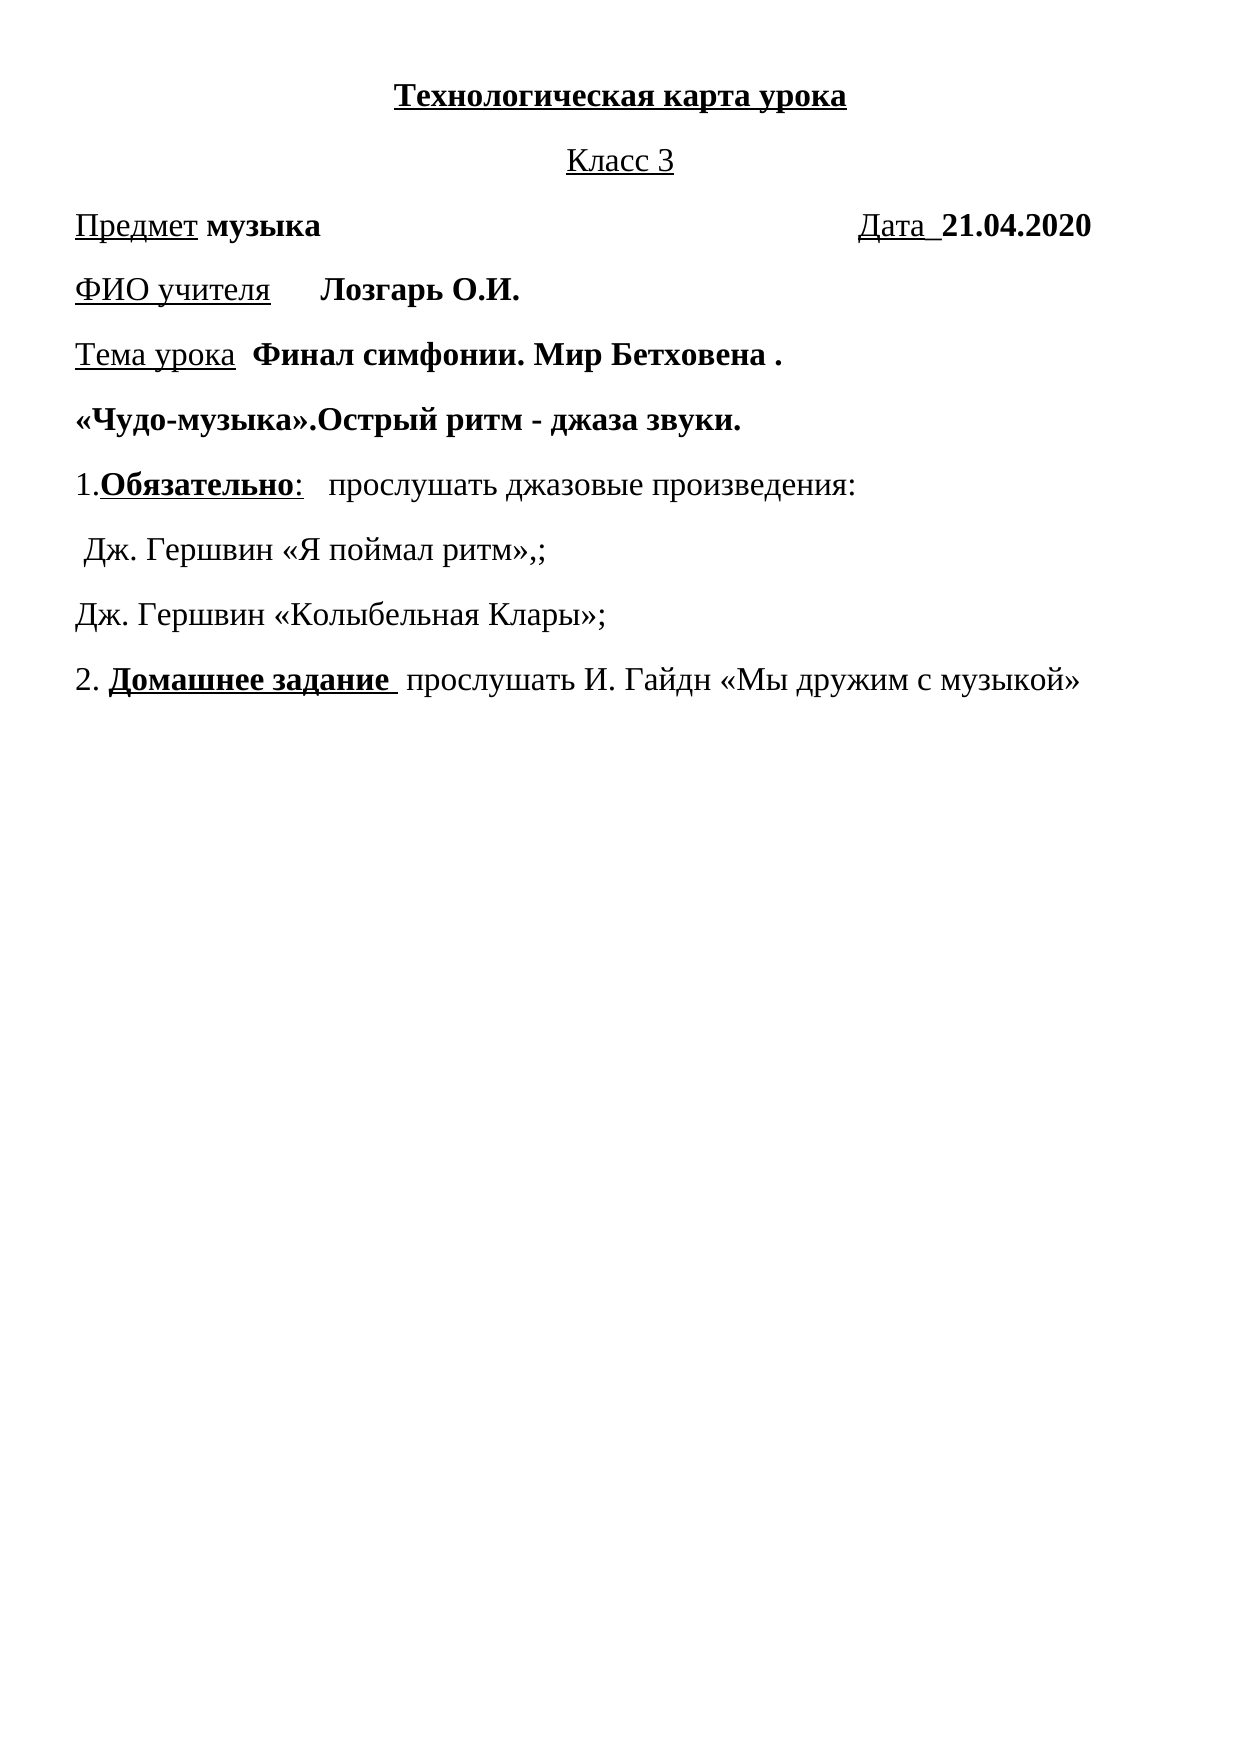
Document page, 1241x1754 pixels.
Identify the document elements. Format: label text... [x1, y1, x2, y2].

text «Чудо-музыка».Острый ритм - джаза звуки. [75, 399, 1165, 438]
text Предмет музыка Дата_21.04.2020 [75, 205, 1165, 243]
text Технологическая карта урока [75, 75, 1165, 113]
text Дж. Гершвин «Колыбельная Клары»; [75, 594, 1165, 632]
text Класс 3 [75, 140, 1165, 178]
text 1.Обязательно: прослушать джазовые произведения: [75, 464, 1165, 503]
text ФИО учителя Лозгарь О.И. [75, 270, 1165, 308]
text 2. Домашнее задание прослушать И. Гайдн «Мы дружим с музыкой» [75, 659, 1165, 697]
text Дж. Гершвин «Я поймал ритм»,; [75, 529, 1165, 568]
text Тема урока Финал симфонии. Мир Бетховена . [75, 334, 1165, 373]
